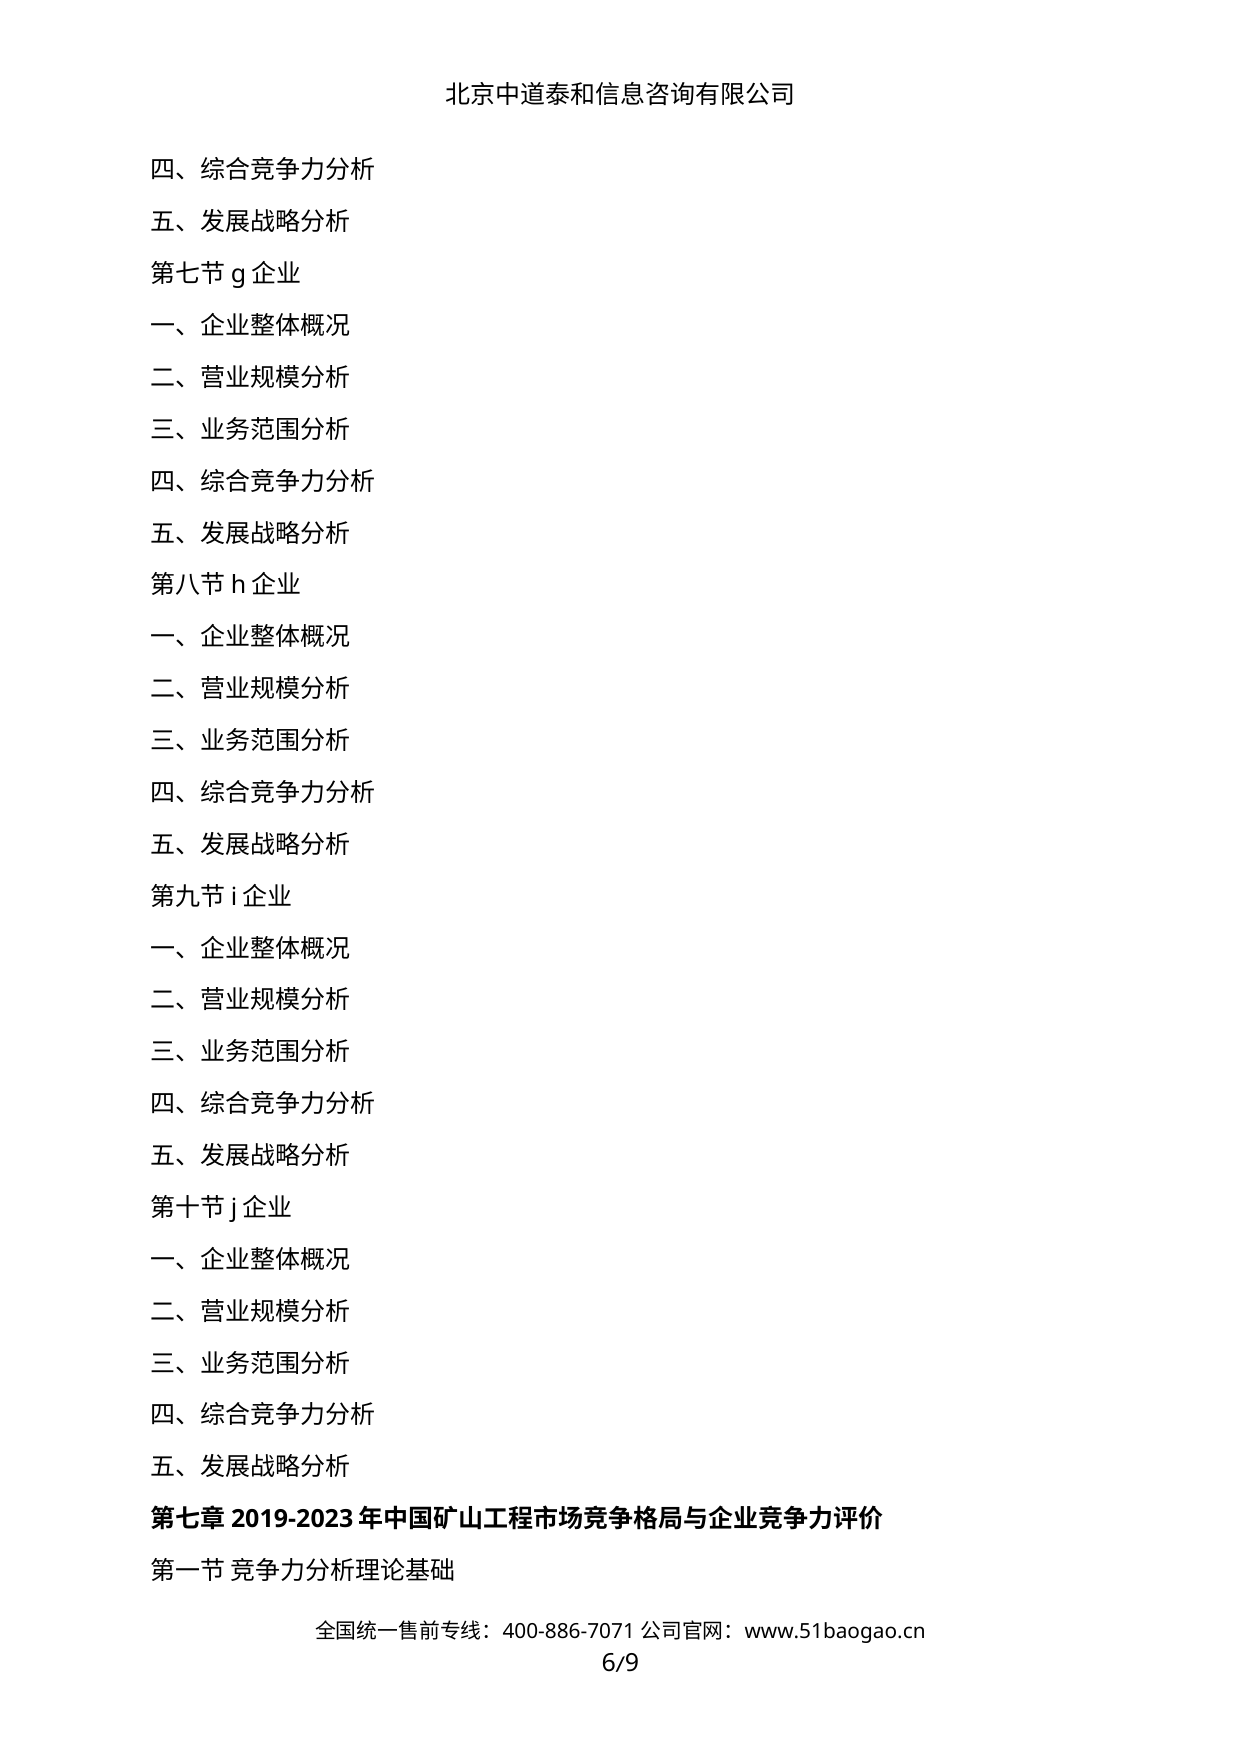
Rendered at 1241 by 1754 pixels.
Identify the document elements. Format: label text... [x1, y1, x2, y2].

text 二、营业规模分析 [150, 669, 1090, 705]
text 第九节 i企业 [150, 876, 1090, 912]
text 四、综合竞争力分析 [150, 1395, 1090, 1431]
text 五、发展战略分析 [150, 1136, 1090, 1172]
text 一、企业整体概况 [150, 617, 1090, 653]
text 二、营业规模分析 [150, 1291, 1090, 1327]
text 第十节 j企业 [150, 1187, 1090, 1224]
text 四、综合竞争力分析 [150, 150, 1090, 186]
text 四、综合竞争力分析 [150, 461, 1090, 497]
text 五、发展战略分析 [150, 1447, 1090, 1483]
text 四、综合竞争力分析 [150, 772, 1090, 809]
text 三、业务范围分析 [150, 1032, 1090, 1068]
text 三、业务范围分析 [150, 409, 1090, 446]
text 五、发展战略分析 [150, 202, 1090, 238]
text 四、综合竞争力分析 [150, 1084, 1090, 1120]
text 第八节 h企业 [150, 565, 1090, 601]
text 三、业务范围分析 [150, 1343, 1090, 1379]
text 二、营业规模分析 [150, 980, 1090, 1016]
text 五、发展战略分析 [150, 824, 1090, 861]
text 一、企业整体概况 [150, 306, 1090, 342]
text 五、发展战略分析 [150, 513, 1090, 549]
text 第七节 g企业 [150, 254, 1090, 290]
text 第一节 竞争力分析理论基础 [150, 1551, 1090, 1587]
text 一、企业整体概况 [150, 1239, 1090, 1276]
text 三、业务范围分析 [150, 721, 1090, 757]
text 第七章 2019-2023年中国矿山工程市场竞争格局与企业竞争力评价 [150, 1499, 1090, 1535]
text 二、营业规模分析 [150, 357, 1090, 394]
text 一、企业整体概况 [150, 928, 1090, 964]
